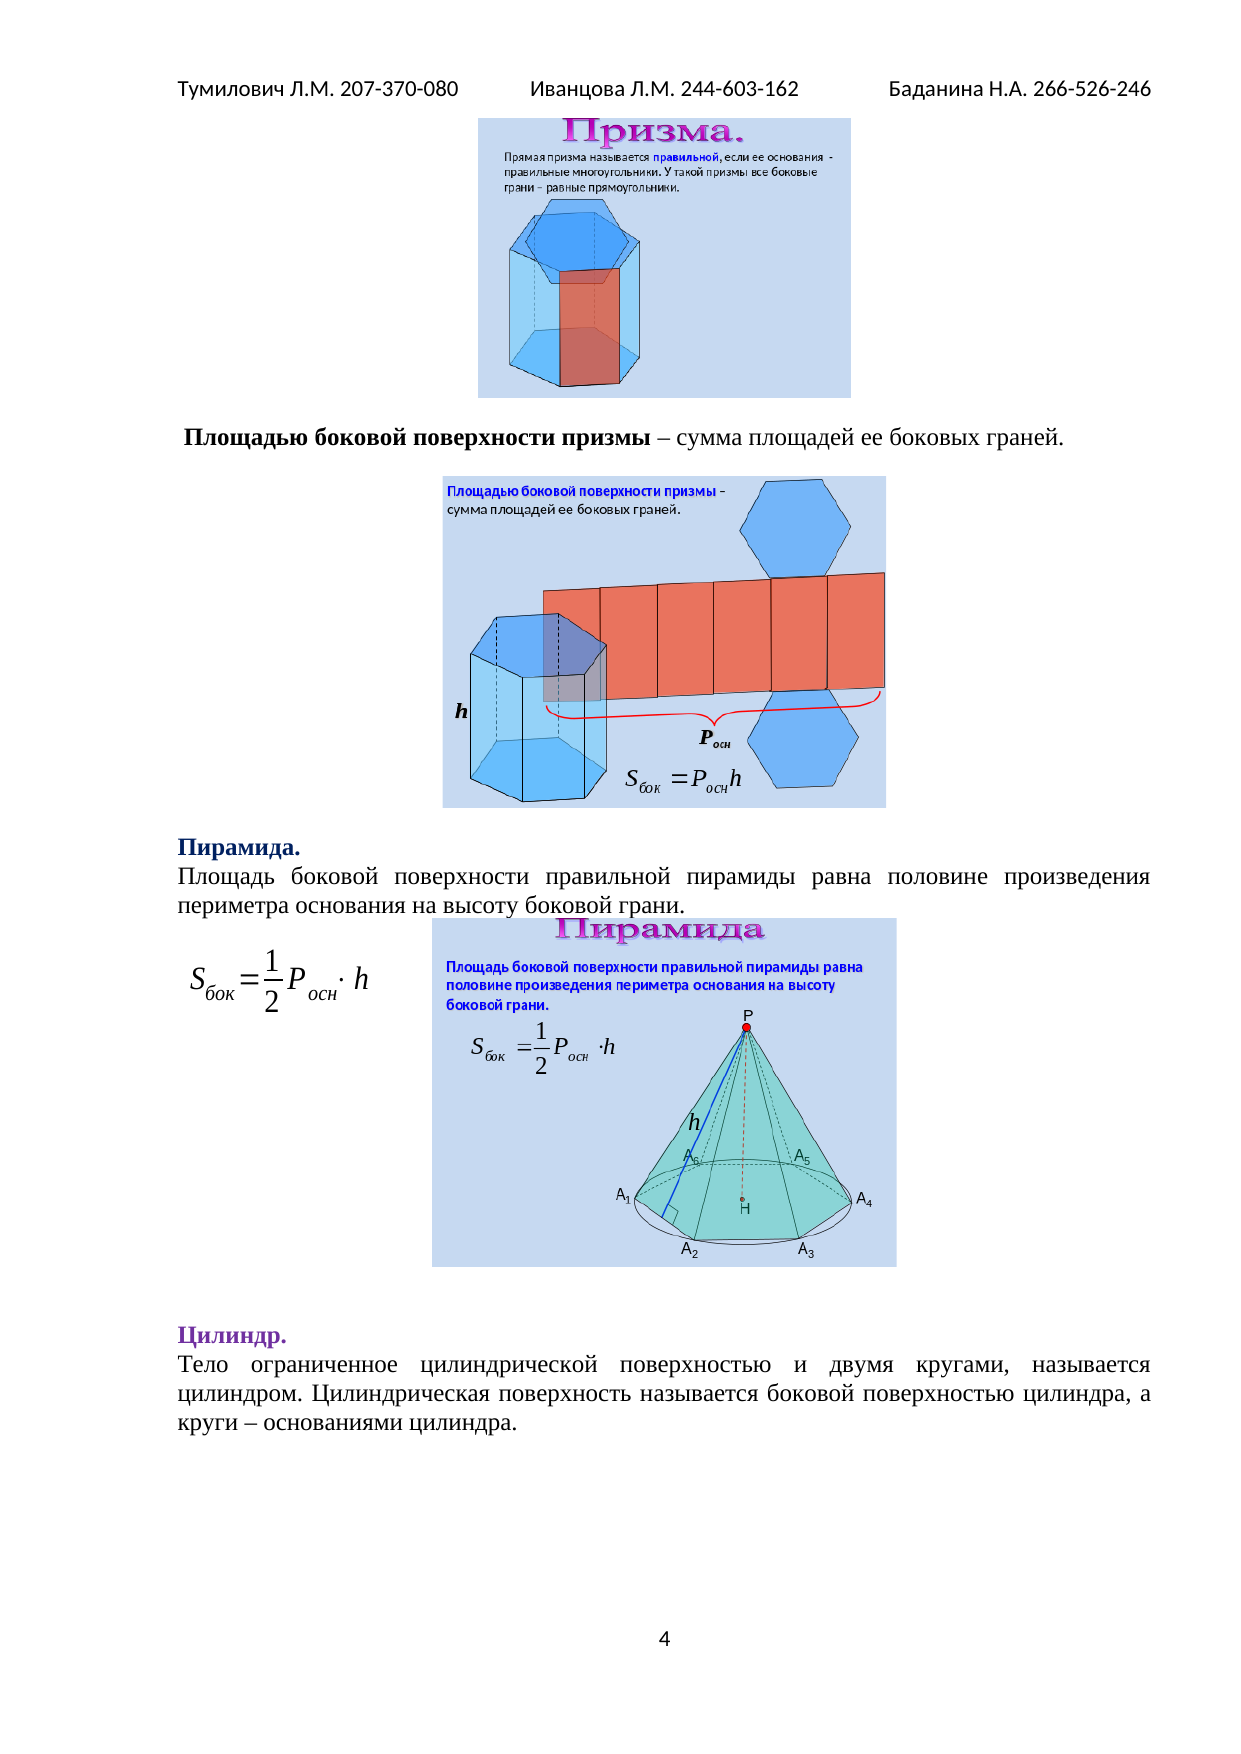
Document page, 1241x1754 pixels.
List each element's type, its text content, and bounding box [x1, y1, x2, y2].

text Тело ограниченное цилиндрической поверхностью и двумя кругами, называется цилиндром. Цилиндрическая поверхность называется боковой поверхностью цилиндра, а круги – основаниями цилиндра. [177, 1349, 1152, 1435]
text Пирамида. [177, 832, 1152, 861]
text Площадь боковой поверхности правильной пирамиды равна половине произведения периметра основания на высоту боковой грани. [177, 861, 1152, 919]
text Цилиндр. [177, 1320, 1152, 1349]
text Площадью боковой поверхности призмы – сумма площадей ее боковых граней. [177, 422, 1152, 451]
